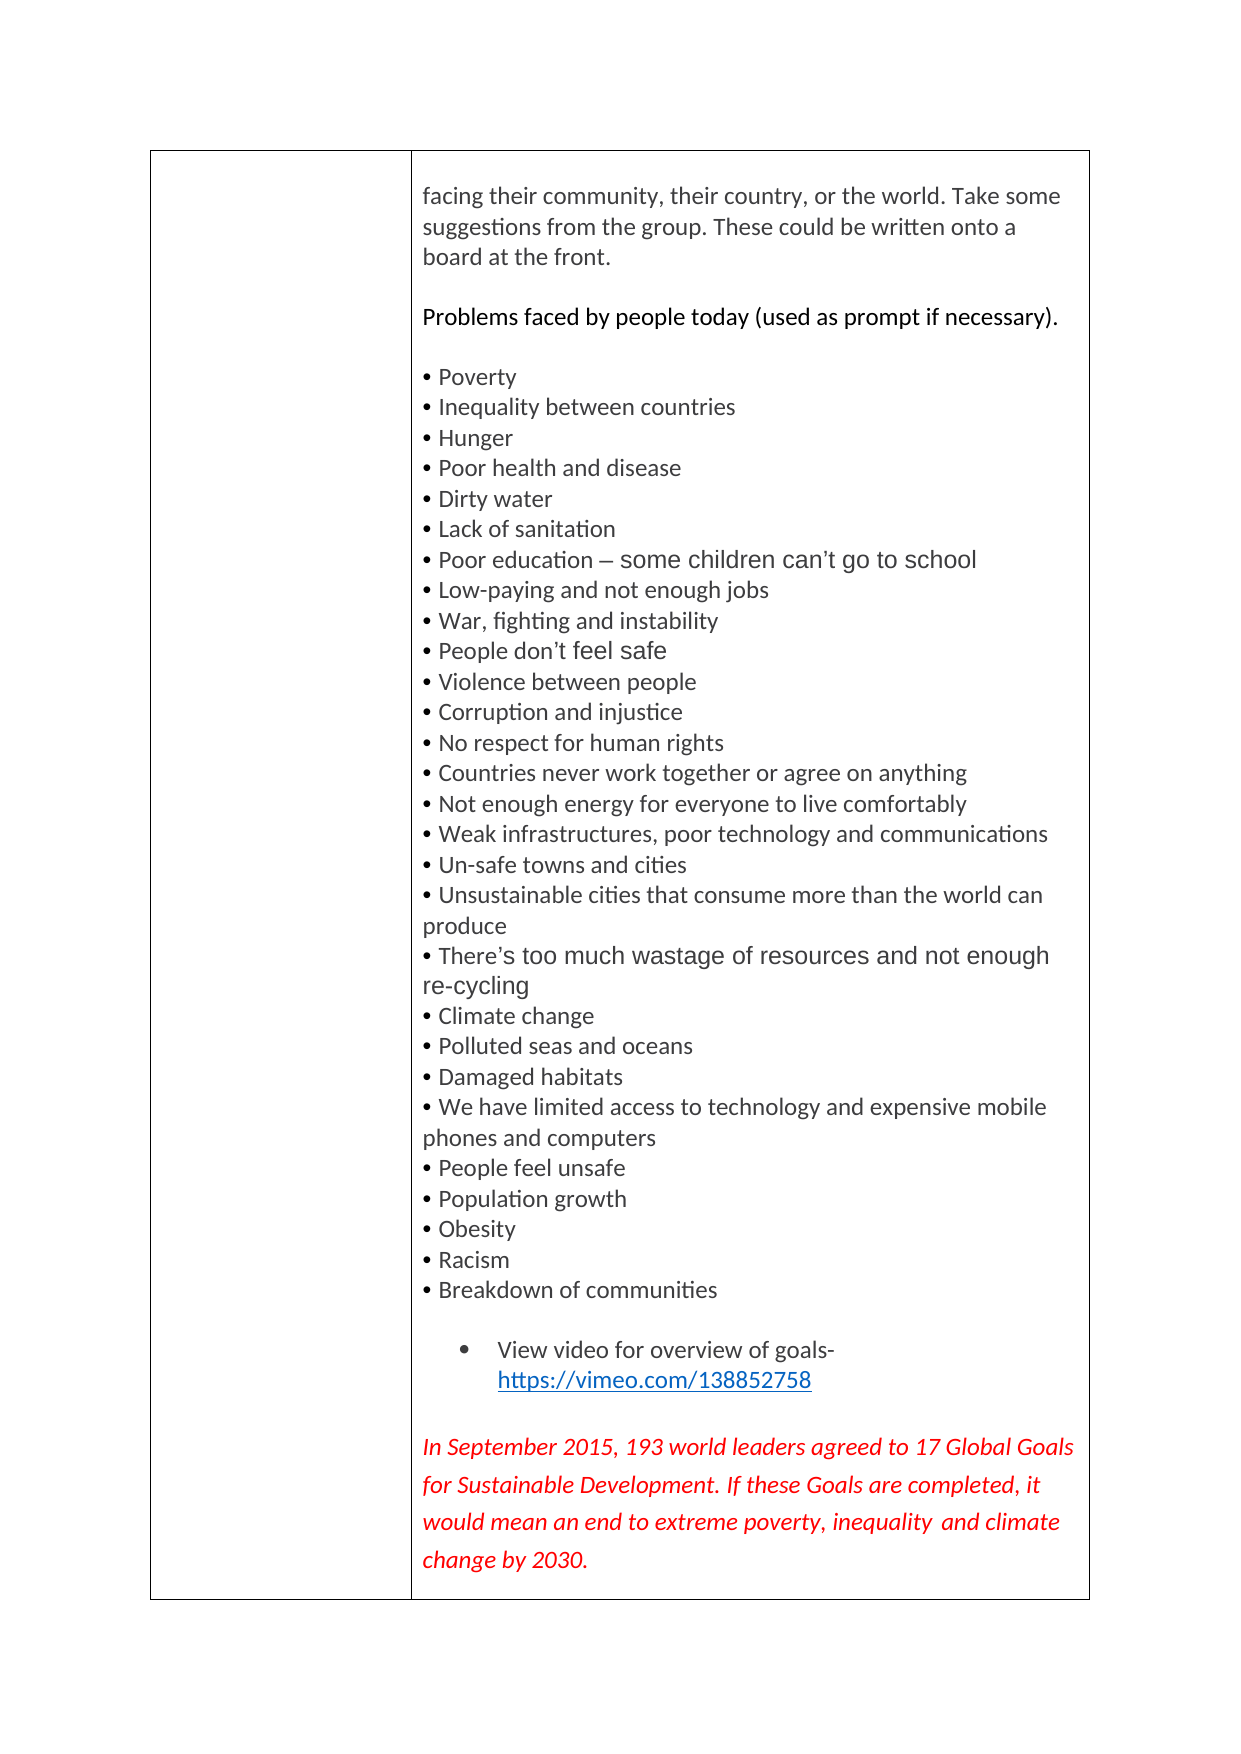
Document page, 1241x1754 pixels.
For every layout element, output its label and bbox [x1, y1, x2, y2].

table_cell [151, 151, 411, 1599]
table_cell [412, 151, 1089, 1599]
